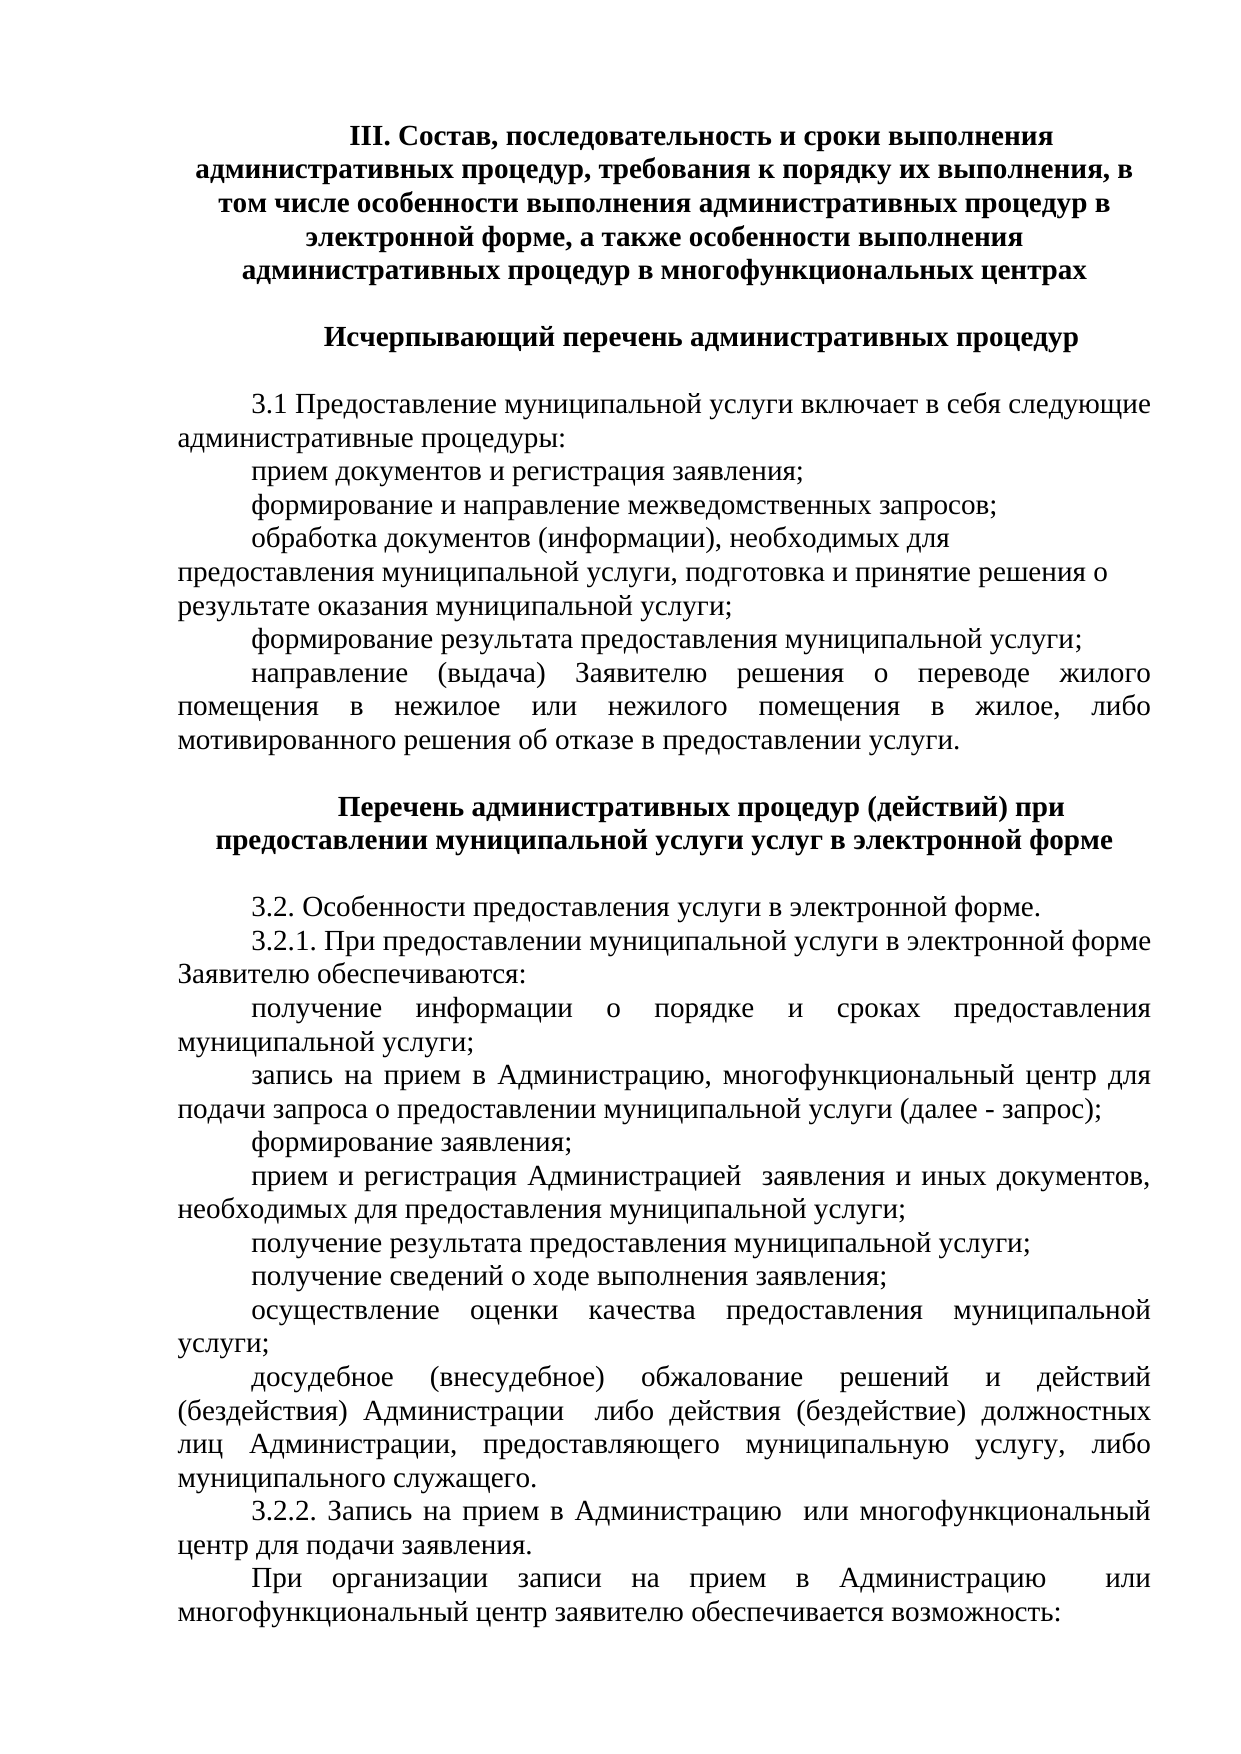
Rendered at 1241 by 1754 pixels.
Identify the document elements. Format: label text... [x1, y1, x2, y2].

text Исчерпывающий перечень административных процедур [177, 319, 1152, 353]
text 3.2. Особенности предоставления услуги в электронной форме. [177, 889, 1152, 923]
text 3.1 Предоставление муниципальной услуги включает в себя следующие административные процедуры: [177, 386, 1152, 453]
text формирование заявления; [177, 1124, 1152, 1158]
text формирование и направление межведомственных запросов; [177, 487, 1152, 521]
text получение информации о порядке и сроках предоставления муниципальной услуги; [177, 990, 1152, 1057]
text III. Состав, последовательность и сроки выполнения административных процедур, требования к порядку их выполнения, в том числе особенности выполнения административных процедур в электронной форме, а также особенности выполнения административных процедур в многофункциональных центрах [177, 118, 1152, 286]
text запись на прием в Администрацию, многофункциональный центр для подачи запроса о предоставлении муниципальной услуги (далее - запрос); [177, 1057, 1152, 1124]
text формирование результата предоставления муниципальной услуги; [177, 621, 1152, 655]
text направление (выдача) Заявителю решения о переводе жилого помещения в нежилое или нежилого помещения в жилое, либо мотивированного решения об отказе в предоставлении услуги. [177, 655, 1152, 755]
text прием и регистрация Администрацией заявления и иных документов, необходимых для предоставления муниципальной услуги; [177, 1158, 1152, 1225]
text досудебное (внесудебное) обжалование решений и действий (бездействия) Администрации либо действия (бездействие) должностных лиц Администрации, предоставляющего муниципальную услугу, либо муниципального служащего. [177, 1359, 1152, 1493]
text 3.2.2. Запись на прием в Администрацию или многофункциональный центр для подачи заявления. [177, 1493, 1152, 1560]
text осуществление оценки качества предоставления муниципальной услуги; [177, 1292, 1152, 1359]
text прием документов и регистрация заявления; [177, 453, 1152, 487]
text обработка документов (информации), необходимых для предоставления муниципальной услуги, подготовка и принятие решения о результате оказания муниципальной услуги; [177, 521, 1152, 621]
text При организации записи на прием в Администрацию или многофункциональный центр заявителю обеспечивается возможность: [177, 1560, 1152, 1627]
text получение сведений о ходе выполнения заявления; [177, 1258, 1152, 1292]
text 3.2.1. При предоставлении муниципальной услуги в электронной форме Заявителю обеспечиваются: [177, 923, 1152, 990]
text Перечень административных процедур (действий) при предоставлении муниципальной услуги услуг в электронной форме [177, 789, 1152, 856]
text получение результата предоставления муниципальной услуги; [177, 1225, 1152, 1258]
